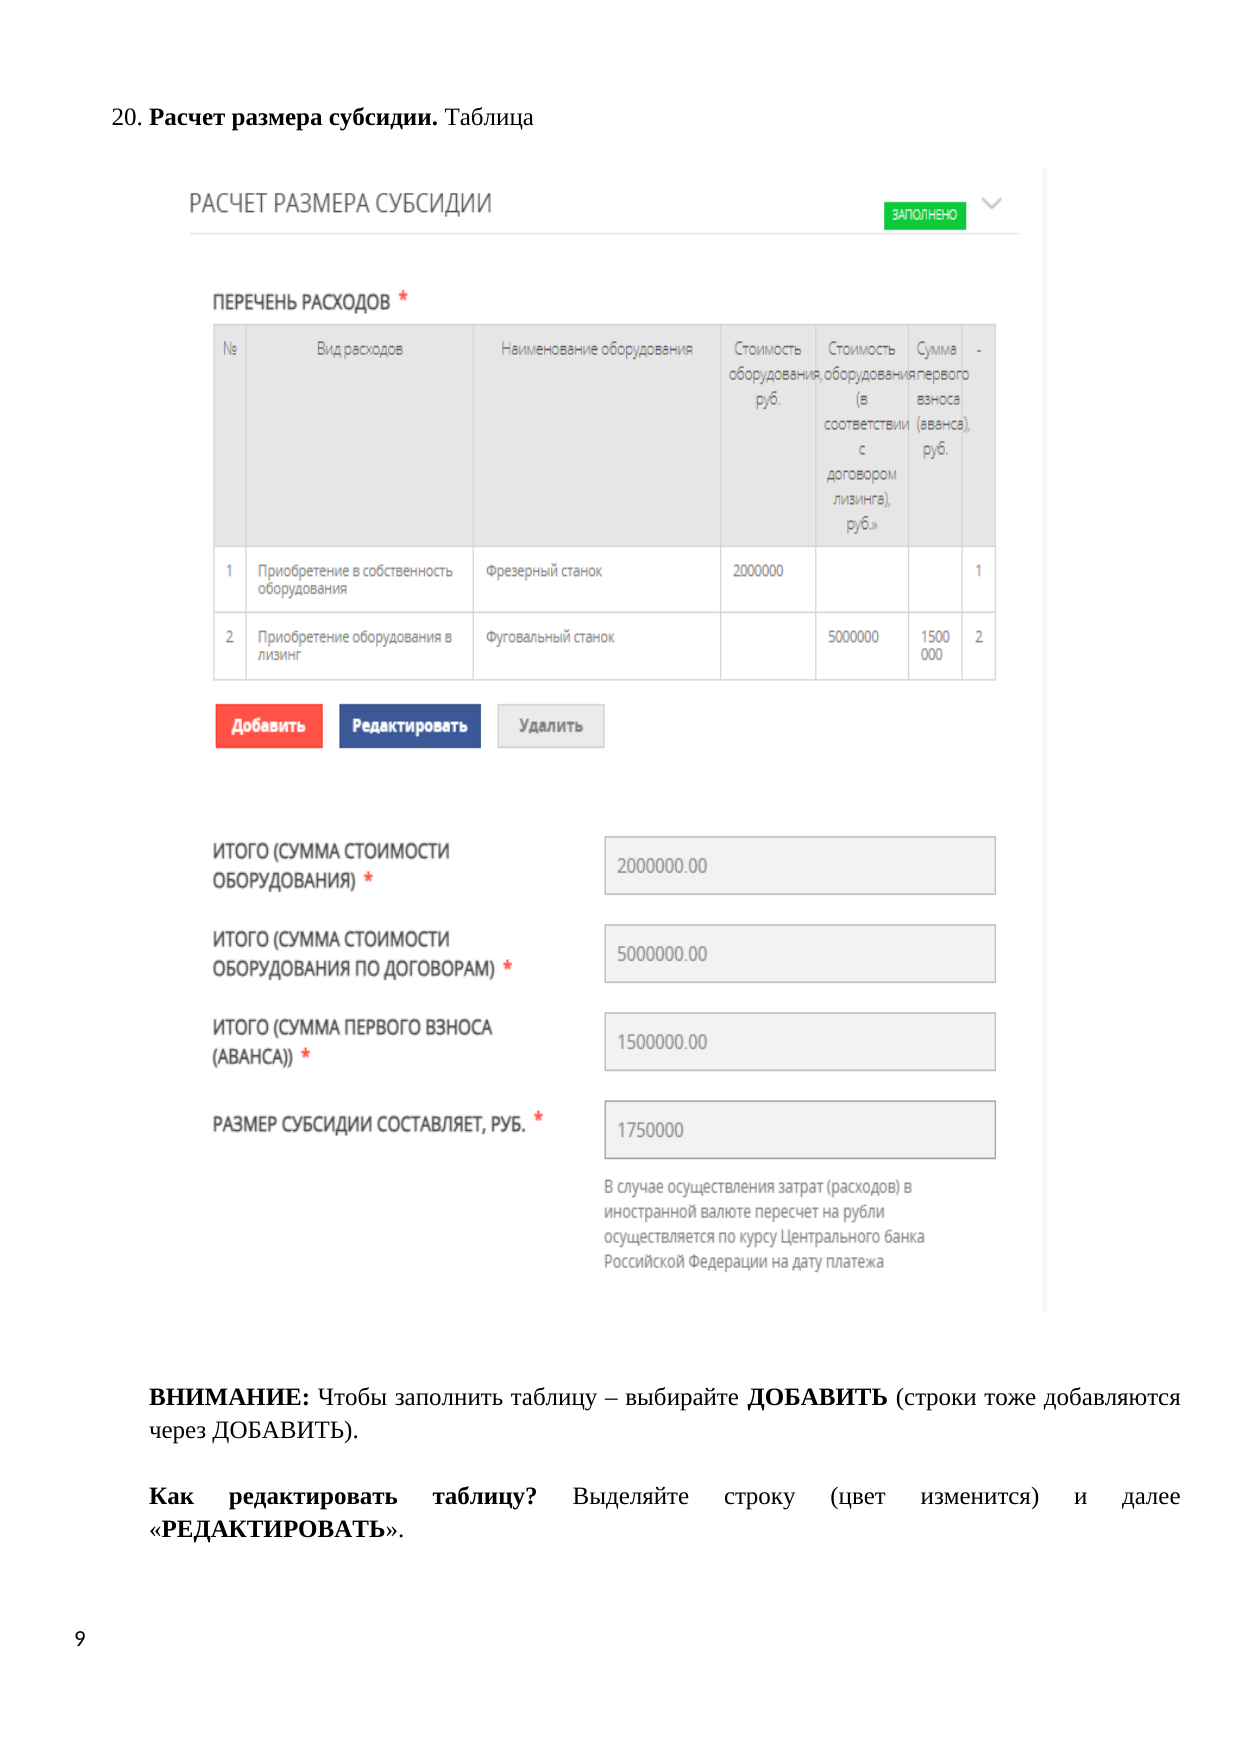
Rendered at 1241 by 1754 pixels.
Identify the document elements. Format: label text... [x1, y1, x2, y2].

list Расчет размера субсидии. Таблица [111, 102, 1181, 131]
picture [148, 167, 1159, 1312]
list Как редактировать таблицу? Выделяйте строку (цвет изменится) и далее «РЕДАКТИРОВАТЬ». [149, 1481, 1181, 1543]
list ВНИМАНИЕ: Чтобы заполнить таблицу – выбирайте ДОБАВИТЬ (строки тоже добавляются через ДОБАВИТЬ). [149, 1382, 1181, 1443]
